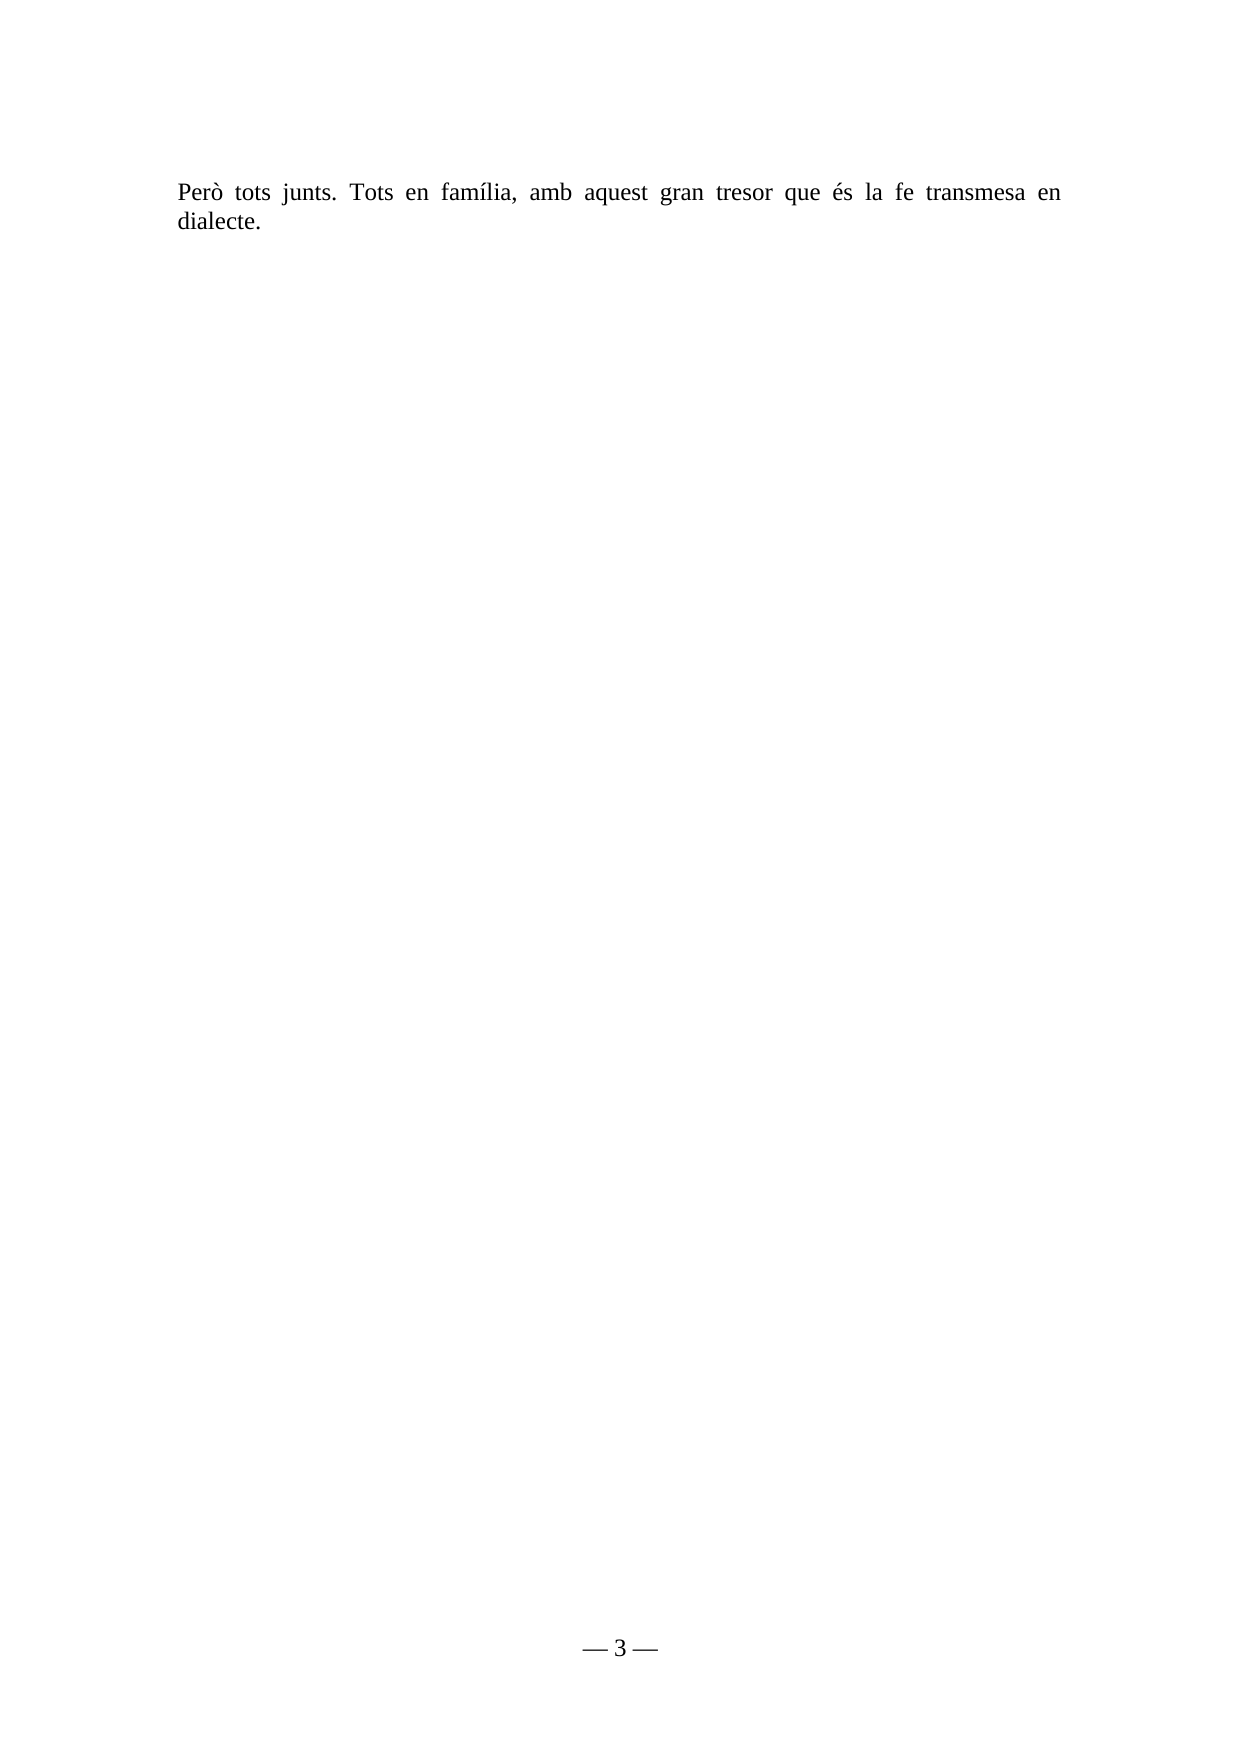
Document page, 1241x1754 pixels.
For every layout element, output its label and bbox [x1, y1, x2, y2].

text [177, 177, 1063, 235]
